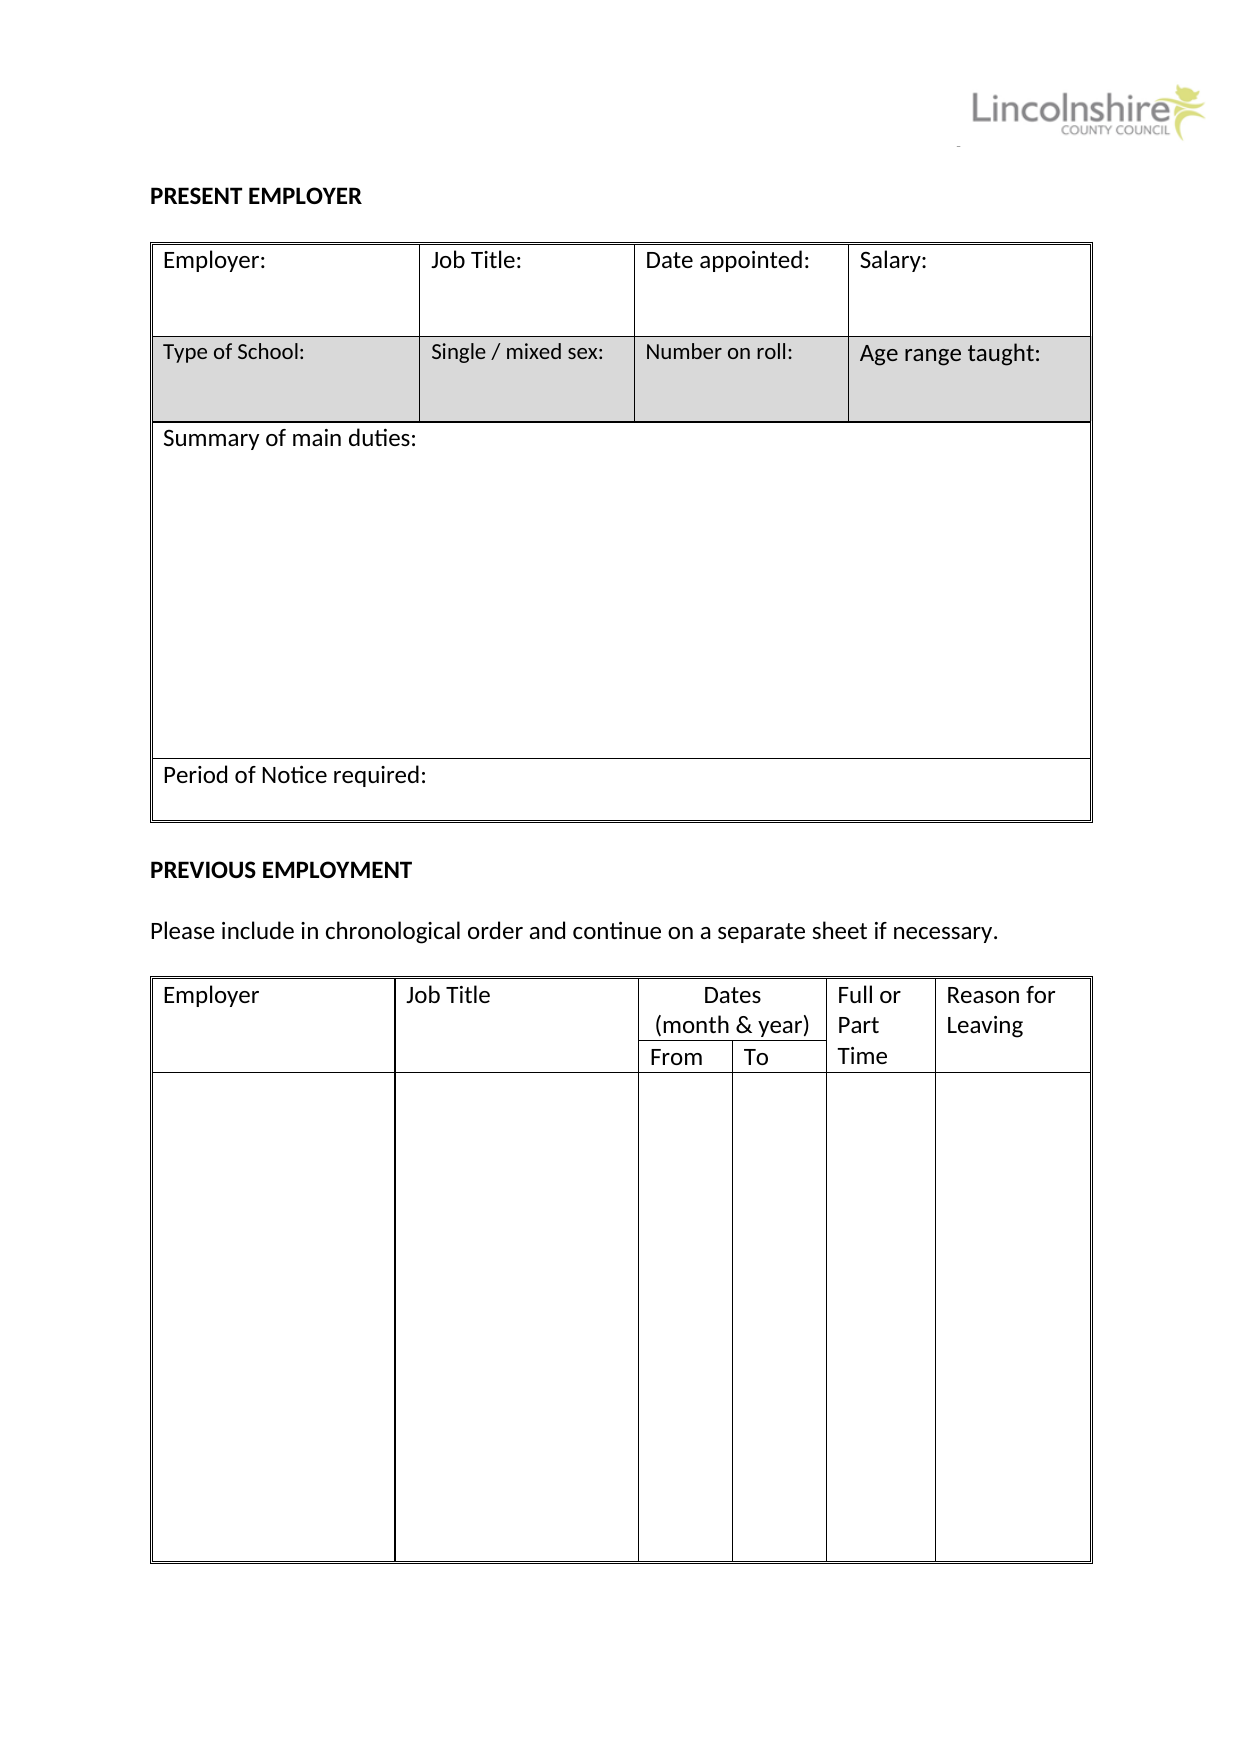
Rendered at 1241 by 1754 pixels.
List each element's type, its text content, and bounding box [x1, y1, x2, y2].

table_cell [396, 1073, 406, 1561]
table_cell Type of School: [153, 337, 419, 421]
table_cell [827, 1073, 935, 1561]
table_header Job Title [396, 979, 638, 1072]
table_header Employer [153, 979, 394, 1072]
table_cell From [639, 1041, 732, 1072]
table_cell [639, 1073, 732, 1561]
table_header Salary: [849, 245, 1090, 336]
table_cell Age range taught: [849, 337, 1090, 421]
table_cell [153, 1073, 394, 1561]
table_cell [936, 1073, 1090, 1561]
table_header Job Title: [420, 245, 634, 336]
table_header Full or Part Time [827, 979, 935, 1072]
picture [952, 73, 1214, 147]
table_header Reason for Leaving [936, 979, 1090, 1072]
table_cell Summary of main duties: [153, 423, 1090, 758]
table_cell Number on roll: [635, 337, 848, 421]
table_cell [733, 1073, 826, 1561]
table_cell Period of Notice required: [153, 759, 1090, 820]
text PREVIOUS EMPLOYMENT [150, 854, 1090, 884]
text Please include in chronological order and continue on a separate sheet if necessary. [150, 915, 1090, 945]
table_cell [627, 1073, 638, 1561]
table_cell Single / mixed sex: [420, 337, 634, 421]
table_header Date appointed: [635, 245, 848, 336]
text PRESENT EMPLOYER [150, 181, 1090, 211]
